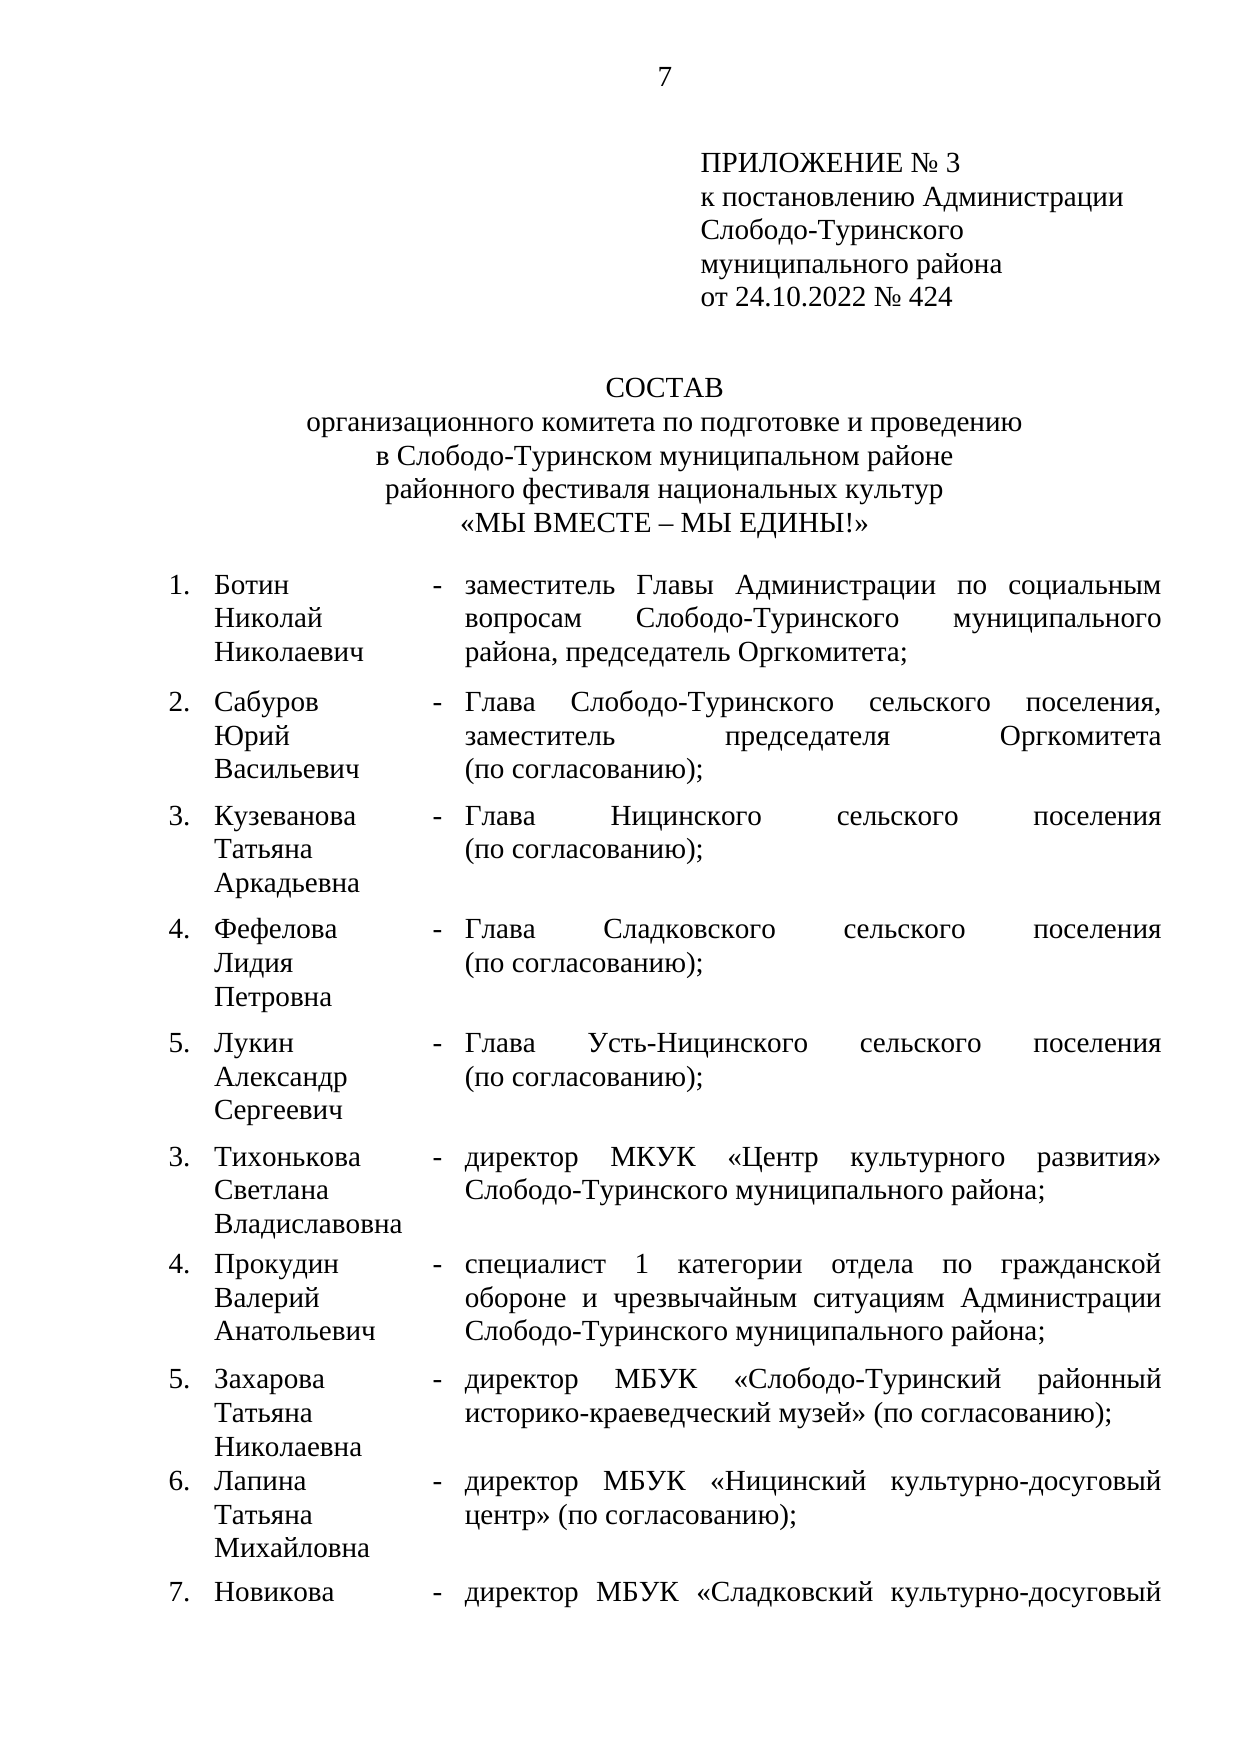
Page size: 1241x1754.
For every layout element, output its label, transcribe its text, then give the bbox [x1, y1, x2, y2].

table_cell директор МБУК «Ницинский культурно-досуговый центр» (по согласованию); [453, 1463, 1173, 1574]
table_cell Глава Слободо-Туринского сельского поселения, заместитель председателя Оргкомитета (по согласованию); [453, 685, 1173, 798]
text муниципального района [664, 246, 1181, 279]
table_cell - [421, 912, 453, 1025]
table_cell Глава Ницинского сельского поселения (по согласованию); [453, 798, 1173, 912]
table_cell - [421, 1362, 453, 1463]
table_cell Фефелова Лидия Петровна [203, 912, 421, 1025]
table_cell 5. [156, 1362, 203, 1463]
table_cell Лапина Татьяна Михайловна [203, 1463, 421, 1574]
table_cell Захарова Татьяна Николаевна [203, 1362, 421, 1463]
table_cell 2. [156, 685, 203, 798]
table_cell Кузеванова Татьяна Аркадьевна [203, 798, 421, 912]
text Слободо-Туринского [664, 212, 1181, 246]
table_cell - [421, 1463, 453, 1574]
table_cell - [421, 1025, 453, 1139]
table_cell 3. [156, 798, 203, 912]
table_cell - [421, 685, 453, 798]
table_cell - [421, 1139, 453, 1246]
title СОСТАВ [148, 371, 1181, 404]
table_cell - [421, 1575, 453, 1636]
table_cell - [421, 1246, 453, 1362]
table_cell 4. [156, 912, 203, 1025]
text к постановлению Администрации [590, 179, 1181, 212]
table_cell Глава Усть-Ницинского сельского поселения (по согласованию); [453, 1025, 1173, 1139]
title «МЫ ВМЕСТЕ – МЫ ЕДИНЫ!» [148, 505, 1181, 538]
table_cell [203, 1575, 421, 1636]
table_cell - [421, 798, 453, 912]
table_cell Сабуров Юрий Васильевич [203, 685, 421, 798]
table_cell 3. [156, 1139, 203, 1246]
table_header - [421, 567, 453, 684]
table_cell Прокудин Валерий Анатольевич [203, 1246, 421, 1362]
title в Слободо-Туринском муниципальном районе [148, 438, 1181, 471]
table_cell Тихонькова Светлана Владиславовна [203, 1139, 421, 1246]
table_cell директор МБУК «Слободо-Туринский районный историко-краеведческий музей» (по согласованию); [453, 1362, 1173, 1463]
table_cell 7. [156, 1575, 203, 1636]
table_cell Глава Сладковского сельского поселения (по согласованию); [453, 912, 1173, 1025]
text ПРИЛОЖЕНИЕ № 3 [590, 145, 1181, 179]
table_cell директор МКУК «Центр культурного развития» Слободо-Туринского муниципального района; [453, 1139, 1173, 1246]
table_cell 4. [156, 1246, 203, 1362]
table_header Ботин Николай Николаевич [203, 567, 421, 684]
table_header заместитель Главы Администрации по социальным вопросам Слободо-Туринского муниципального района, председатель Оргкомитета; [453, 567, 1173, 684]
table_header 1. [156, 567, 203, 684]
table_cell специалист 1 категории отдела по гражданской обороне и чрезвычайным ситуациям Администрации Слободо-Туринского муниципального района; [453, 1246, 1173, 1362]
title организационного комитета по подготовке и проведению [148, 404, 1181, 438]
table_cell Лукин Александр Сергеевич [203, 1025, 421, 1139]
title районного фестиваля национальных культур [148, 471, 1181, 505]
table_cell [453, 1575, 1173, 1636]
table_cell 5. [156, 1025, 203, 1139]
table_cell 6. [156, 1463, 203, 1574]
text от 24.10.2022 № 424 [664, 279, 1181, 313]
